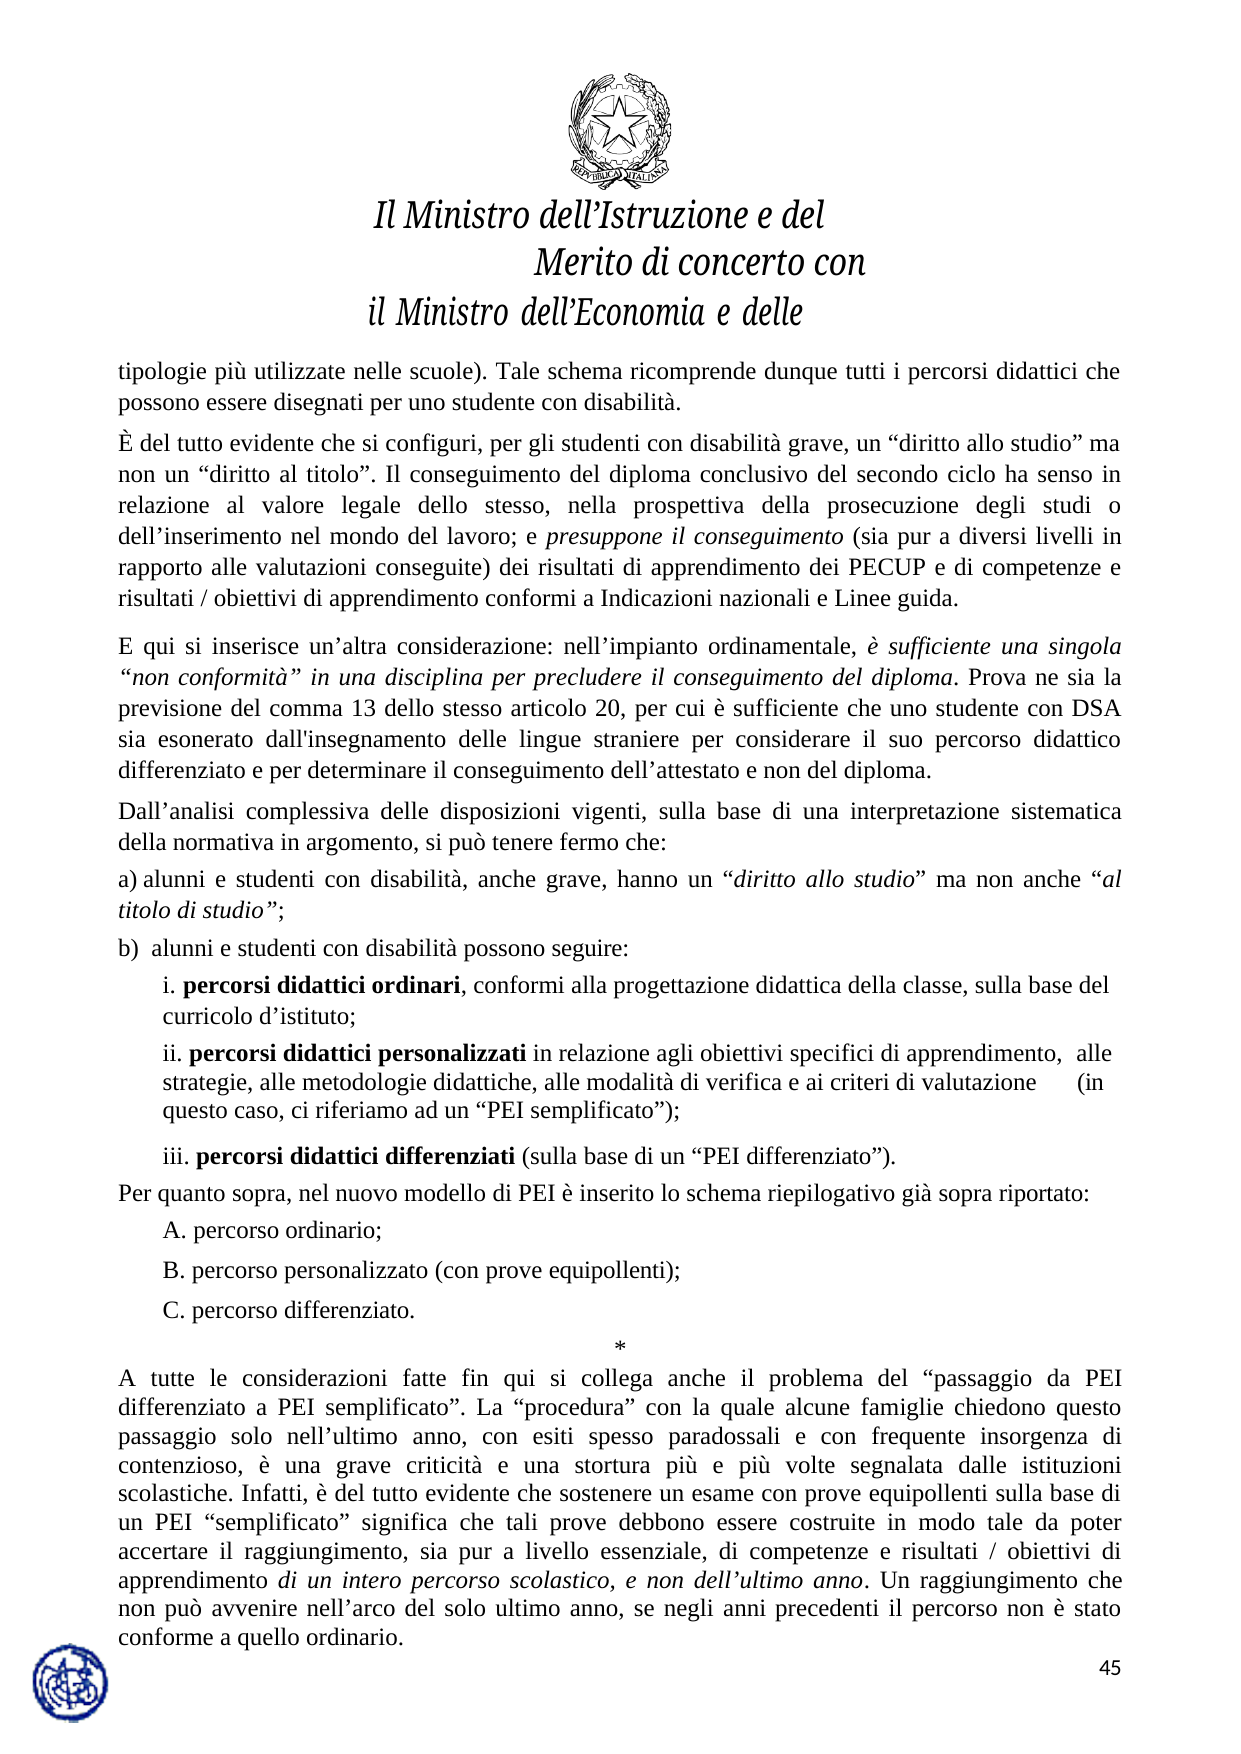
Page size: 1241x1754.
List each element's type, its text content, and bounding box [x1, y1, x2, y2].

text Dall’analisi complessiva delle disposizioni vigenti, sulla base di una interpretazione sistematica della normativa in argomento, si può tenere fermo che: [118, 796, 1122, 856]
list percorso personalizzato (con prove equipollenti); [162, 1255, 1144, 1284]
text Per quanto sopra, nel nuovo modello di PEI è inserito lo schema riepilogativo già sopra riportato: [118, 1178, 1144, 1207]
text tipologie più utilizzate nelle scuole). Tale schema ricomprende dunque tutti i percorsi didattici che possono essere disegnati per uno studente con disabilità. [118, 356, 1122, 416]
text * [96, 1334, 1144, 1363]
text A tutte le considerazioni fatte fin qui si collega anche il problema del “passaggio da PEI differenziato a PEI semplificato”. La “procedura” con la quale alcune famiglie chiedono questo passaggio solo nell’ultimo anno, con esiti spesso paradossali e con frequente insorgenza di contenzioso, è una grave criticità e una stortura più e più volte segnalata dalle istituzioni scolastiche. Infatti, è del tutto evidente che sostenere un esame con prove equipollenti sulla base di un PEI “semplificato” significa che tali prove debbono essere costruite in modo tale da poter accertare il raggiungimento, sia pur a livello essenziale, di competenze e risultati / obiettivi di apprendimento di un intero percorso scolastico, e non dell’ultimo anno. Un raggiungimento che non può avvenire nell’arco del solo ultimo anno, se negli anni precedenti il percorso non è stato conforme a quello ordinario. [118, 1363, 1123, 1651]
picture [31, 1643, 111, 1723]
picture [568, 73, 672, 190]
text È del tutto evidente che si configuri, per gli studenti con disabilità grave, un “diritto allo studio” ma non un “diritto al titolo”. Il conseguimento del diploma conclusivo del secondo ciclo ha senso in relazione al valore legale dello stesso, nella prospettiva della prosecuzione degli studi o dell’inserimento nel mondo del lavoro; e presuppone il conseguimento (sia pur a diversi livelli in rapporto alle valutazioni conseguite) dei risultati di apprendimento dei PECUP e di competenze e risultati / obiettivi di apprendimento conformi a Indicazioni nazionali e Linee guida. [118, 428, 1122, 612]
list percorsi didattici differenziati (sulla base di un “PEI differenziato”). [162, 1141, 1144, 1170]
list alunni e studenti con disabilità, anche grave, hanno un “diritto allo studio” ma non anche “al titolo di studio”; [118, 864, 1123, 924]
list percorsi didattici personalizzati in relazione agli obiettivi specifici di apprendimento, alle strategie, alle metodologie didattiche, alle modalità di verifica e ai criteri di valutazione (in questo caso, ci riferiamo ad un “PEI semplificato”); [162, 1038, 1113, 1124]
list percorso differenziato. [162, 1295, 1144, 1324]
list percorso ordinario; [162, 1216, 1144, 1244]
text E qui si inserisce un’altra considerazione: nell’impianto ordinamentale, è sufficiente una singola “non conformità” in una disciplina per precludere il conseguimento del diploma. Prova ne sia la previsione del comma 13 dello stesso articolo 20, per cui è sufficiente che uno studente con DSA sia esonerato dall'insegnamento delle lingue straniere per considerare il suo percorso didattico differenziato e per determinare il conseguimento dell’attestato e non del diploma. [118, 631, 1122, 784]
list percorsi didattici ordinari, conformi alla progettazione didattica della classe, sulla base del curricolo d’istituto; [162, 970, 1122, 1030]
list alunni e studenti con disabilità possono seguire: [118, 933, 1144, 961]
